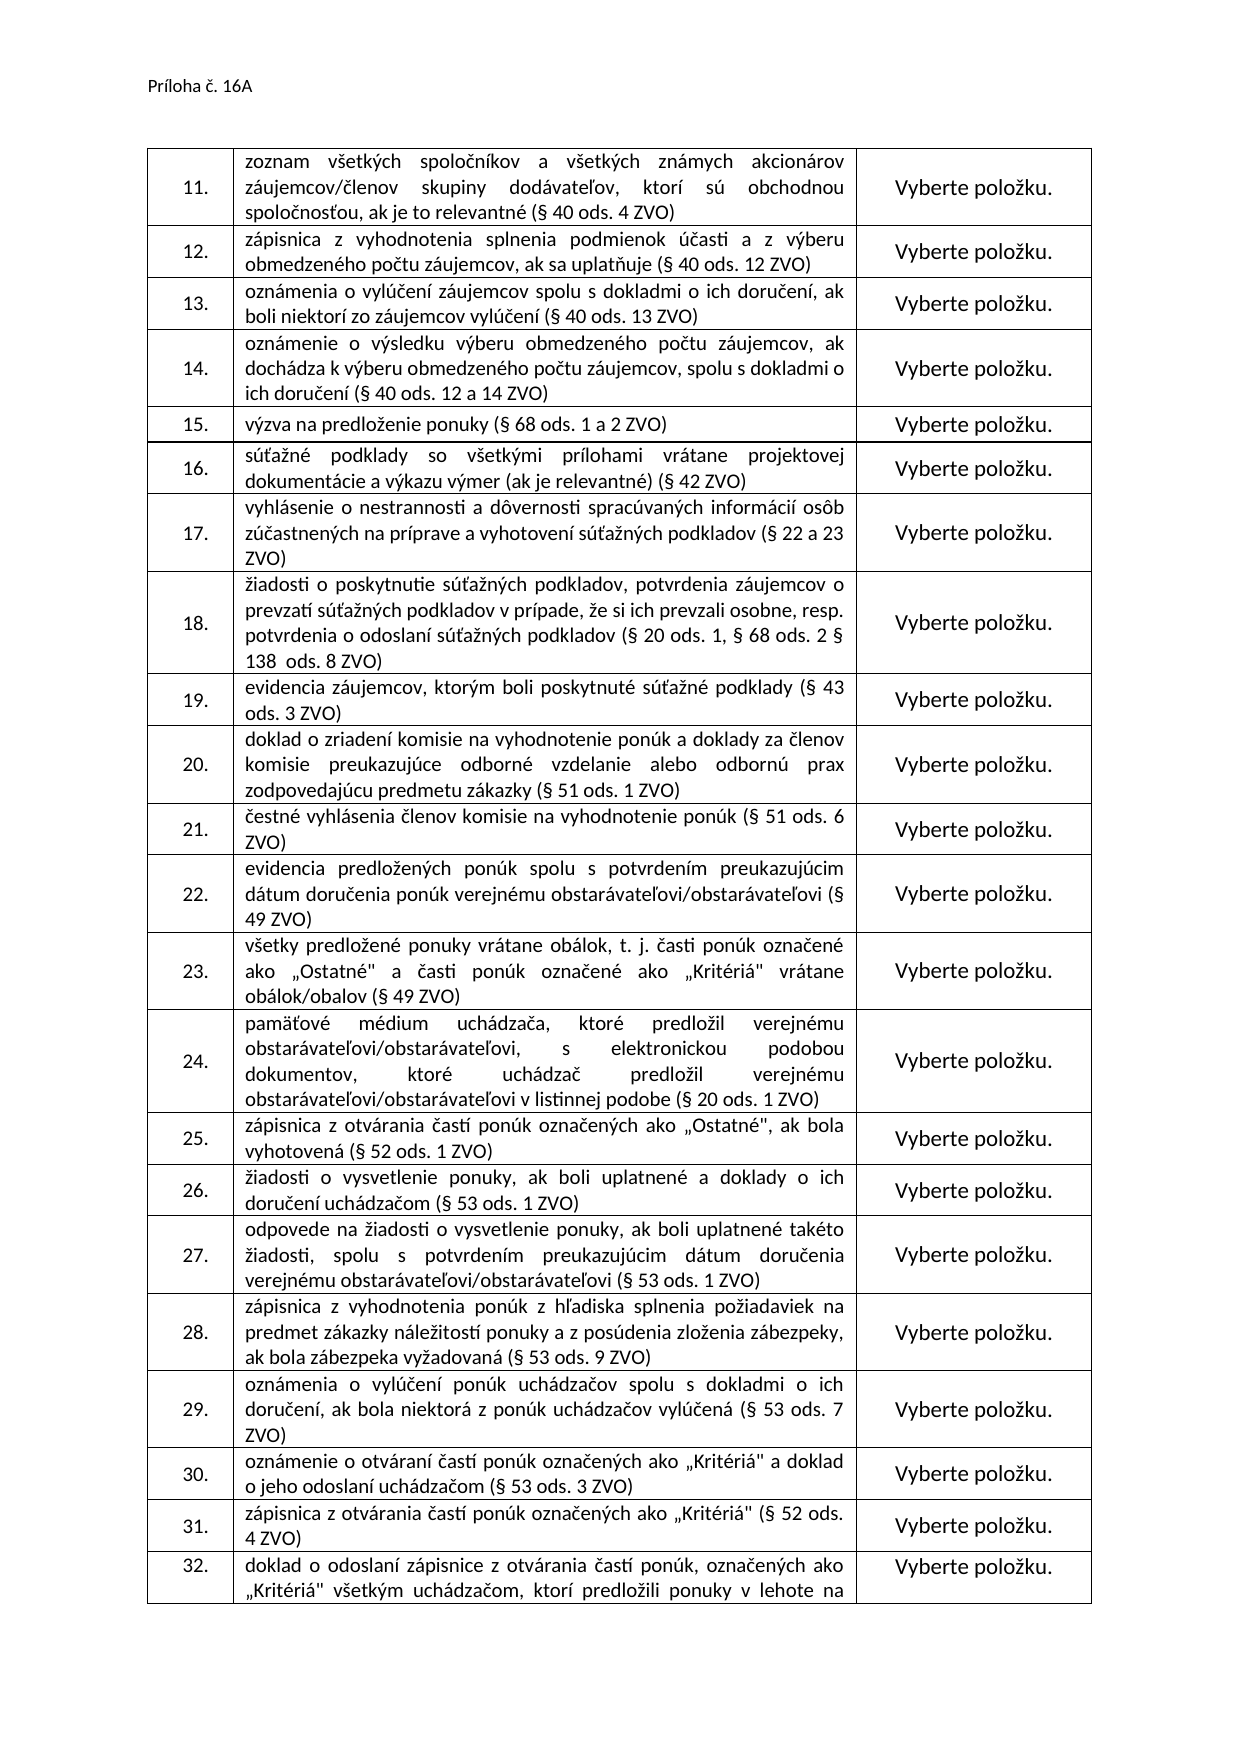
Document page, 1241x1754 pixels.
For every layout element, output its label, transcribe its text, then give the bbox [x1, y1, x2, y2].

table_cell zápisnica z otvárania častí ponúk označených ako „Kritériá" (§ 52 ods. 4 ZVO) [234, 1500, 856, 1551]
table_cell [148, 1010, 233, 1112]
table_cell evidencia záujemcov, ktorým boli poskytnuté súťažné podklady (§ 43 ods. 3 ZVO) [234, 674, 856, 725]
table_cell zápisnica z vyhodnotenia splnenia podmienok účasti a z výberu obmedzeného počtu záujemcov, ak sa uplatňuje (§ 40 ods. 12 ZVO) [234, 226, 856, 277]
table_cell [148, 1113, 233, 1163]
table_cell [148, 572, 233, 673]
table_cell [148, 1448, 233, 1499]
table_cell [148, 407, 233, 441]
table_cell žiadosti o vysvetlenie ponuky, ak boli uplatnené a doklady o ich doručení uchádzačom (§ 53 ods. 1 ZVO) [234, 1165, 856, 1215]
table_cell [148, 804, 233, 854]
table_cell [148, 1552, 233, 1603]
table_cell zoznam všetkých spoločníkov a všetkých známych akcionárov záujemcov/členov skupiny dodávateľov, ktorí sú obchodnou spoločnosťou, ak je to relevantné (§ 40 ods. 4 ZVO) [234, 149, 856, 225]
table_cell oznámenia o vylúčení záujemcov spolu s dokladmi o ich doručení, ak boli niektorí zo záujemcov vylúčení (§ 40 ods. 13 ZVO) [234, 278, 856, 329]
table_cell žiadosti o poskytnutie súťažných podkladov, potvrdenia záujemcov o prevzatí súťažných podkladov v prípade, že si ich prevzali osobne, resp. potvrdenia o odoslaní súťažných podkladov (§ 20 ods. 1, § 68 ods. 2 § 138 ods. 8 ZVO) [234, 572, 856, 673]
table_cell [148, 443, 233, 493]
table_cell zápisnica z otvárania častí ponúk označených ako „Ostatné", ak bola vyhotovená (§ 52 ods. 1 ZVO) [234, 1113, 856, 1163]
table_cell odpovede na žiadosti o vysvetlenie ponuky, ak boli uplatnené takéto žiadosti, spolu s potvrdením preukazujúcim dátum doručenia verejnému obstarávateľovi/obstarávateľovi (§ 53 ods. 1 ZVO) [234, 1216, 856, 1293]
table_cell oznámenia o vylúčení ponúk uchádzačov spolu s dokladmi o ich doručení, ak bola niektorá z ponúk uchádzačov vylúčená (§ 53 ods. 7 ZVO) [234, 1371, 856, 1447]
table_cell výzva na predloženie ponuky (§ 68 ods. 1 a 2 ZVO) [234, 407, 856, 441]
table_cell všetky predložené ponuky vrátane obálok, t. j. časti ponúk označené ako „Ostatné" a časti ponúk označené ako „Kritériá" vrátane obálok/obalov (§ 49 ZVO) [234, 933, 856, 1009]
table_cell pamäťové médium uchádzača, ktoré predložil verejnému obstarávateľovi/obstarávateľovi, s elektronickou podobou dokumentov, ktoré uchádzač predložil verejnému obstarávateľovi/obstarávateľovi v listinnej podobe (§ 20 ods. 1 ZVO) [234, 1010, 856, 1112]
table_cell [148, 933, 233, 1009]
table_cell [148, 1216, 233, 1293]
table_cell [148, 330, 233, 406]
table_cell zápisnica z vyhodnotenia ponúk z hľadiska splnenia požiadaviek na predmet zákazky náležitostí ponuky a z posúdenia zloženia zábezpeky, ak bola zábezpeka vyžadovaná (§ 53 ods. 9 ZVO) [234, 1294, 856, 1370]
table_cell [148, 855, 233, 932]
table_cell [148, 674, 233, 725]
table_cell [148, 494, 233, 571]
table_cell [148, 278, 233, 329]
table_cell [148, 226, 233, 277]
table_cell oznámenie o výsledku výberu obmedzeného počtu záujemcov, ak dochádza k výberu obmedzeného počtu záujemcov, spolu s dokladmi o ich doručení (§ 40 ods. 12 a 14 ZVO) [234, 330, 856, 406]
table_cell súťažné podklady so všetkými prílohami vrátane projektovej dokumentácie a výkazu výmer (ak je relevantné) (§ 42 ZVO) [234, 443, 856, 493]
table_cell vyhlásenie o nestrannosti a dôvernosti spracúvaných informácií osôb zúčastnených na príprave a vyhotovení súťažných podkladov (§ 22 a 23 ZVO) [234, 494, 856, 571]
table_cell [148, 149, 233, 225]
table_cell doklad o zriadení komisie na vyhodnotenie ponúk a doklady za členov komisie preukazujúce odborné vzdelanie alebo odbornú prax zodpovedajúcu predmetu zákazky (§ 51 ods. 1 ZVO) [234, 726, 856, 802]
table_cell [148, 1294, 233, 1370]
table_cell oznámenie o otváraní častí ponúk označených ako „Kritériá" a doklad o jeho odoslaní uchádzačom (§ 53 ods. 3 ZVO) [234, 1448, 856, 1499]
table_cell čestné vyhlásenia členov komisie na vyhodnotenie ponúk (§ 51 ods. 6 ZVO) [234, 804, 856, 854]
table_cell [148, 1371, 233, 1447]
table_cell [234, 1552, 856, 1603]
table_cell [148, 1165, 233, 1215]
table_cell [148, 1500, 233, 1551]
table_cell evidencia predložených ponúk spolu s potvrdením preukazujúcim dátum doručenia ponúk verejnému obstarávateľovi/obstarávateľovi (§ 49 ZVO) [234, 855, 856, 932]
table_cell [148, 726, 233, 802]
